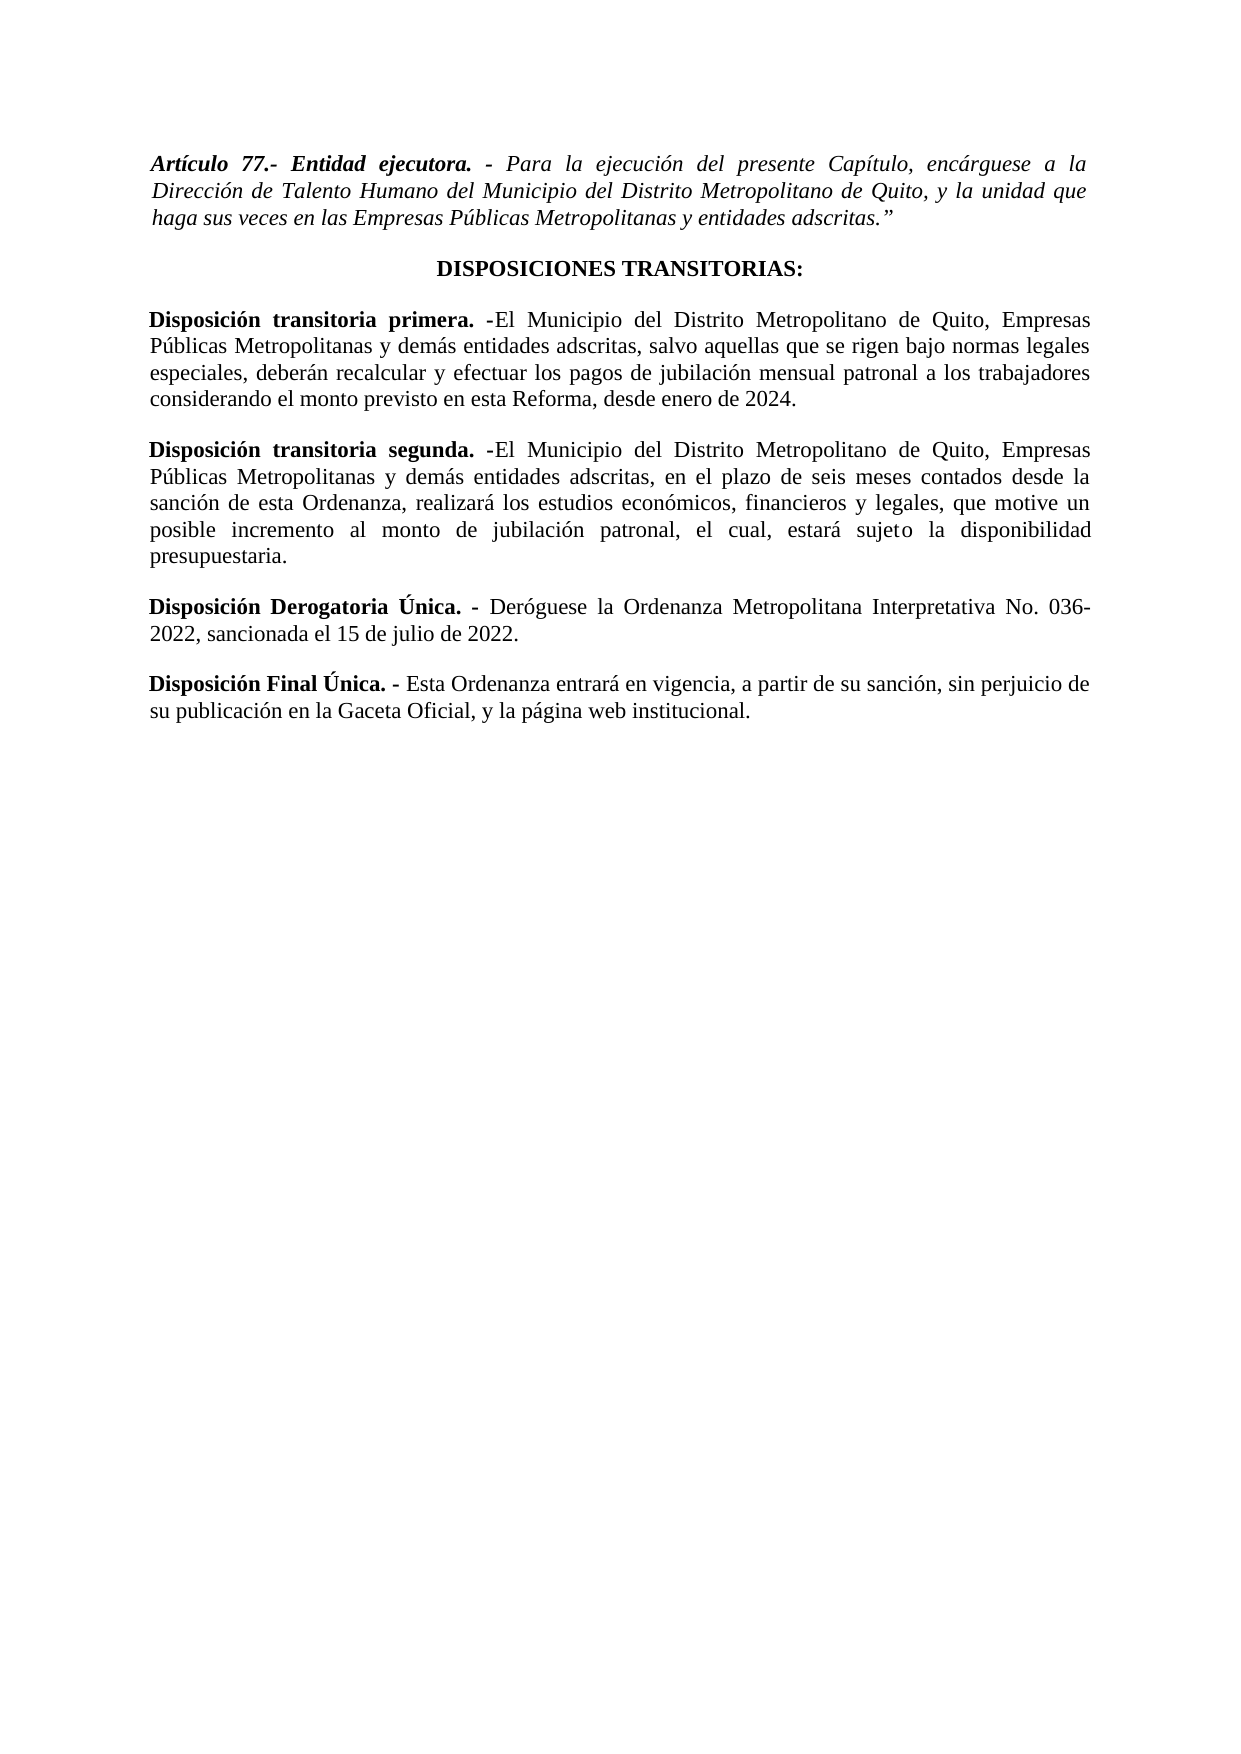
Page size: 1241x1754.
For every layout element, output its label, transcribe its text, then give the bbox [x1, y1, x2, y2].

text DISPOSICIONES TRANSITORIAS: [148, 255, 1092, 282]
text Disposición transitoria segunda. -El Municipio del Distrito Metropolitano de Quito, Empresas Públicas Metropolitanas y demás entidades adscritas, en el plazo de seis meses contados desde la sanción de esta Ordenanza, realizará los estudios económicos, financieros y legales, que motive un posible incremento al monto de jubilación patronal, el cual, estará sujeto la disponibilidad presupuestaria. [148, 436, 1092, 569]
text Disposición Final Única. - Esta Ordenanza entrará en vigencia, a partir de su sanción, sin perjuicio de su publicación en la Gaceta Oficial, y la página web institucional. [148, 670, 1092, 723]
text Disposición transitoria primera. -El Municipio del Distrito Metropolitano de Quito, Empresas Públicas Metropolitanas y demás entidades adscritas, salvo aquellas que se rigen bajo normas legales especiales, deberán recalcular y efectuar los pagos de jubilación mensual patronal a los trabajadores considerando el monto previsto en esta Reforma, desde enero de 2024. [148, 306, 1092, 412]
text Artículo 77.- Entidad ejecutora. - Para la ejecución del presente Capítulo, encárguese a la Dirección de Talento Humano del Municipio del Distrito Metropolitano de Quito, y la unidad que haga sus veces en las Empresas Públicas Metropolitanas y entidades adscritas.” [151, 150, 1090, 231]
text Disposición Derogatoria Única. - Deróguese la Ordenanza Metropolitana Interpretativa No. 036-2022, sancionada el 15 de julio de 2022. [148, 593, 1092, 646]
